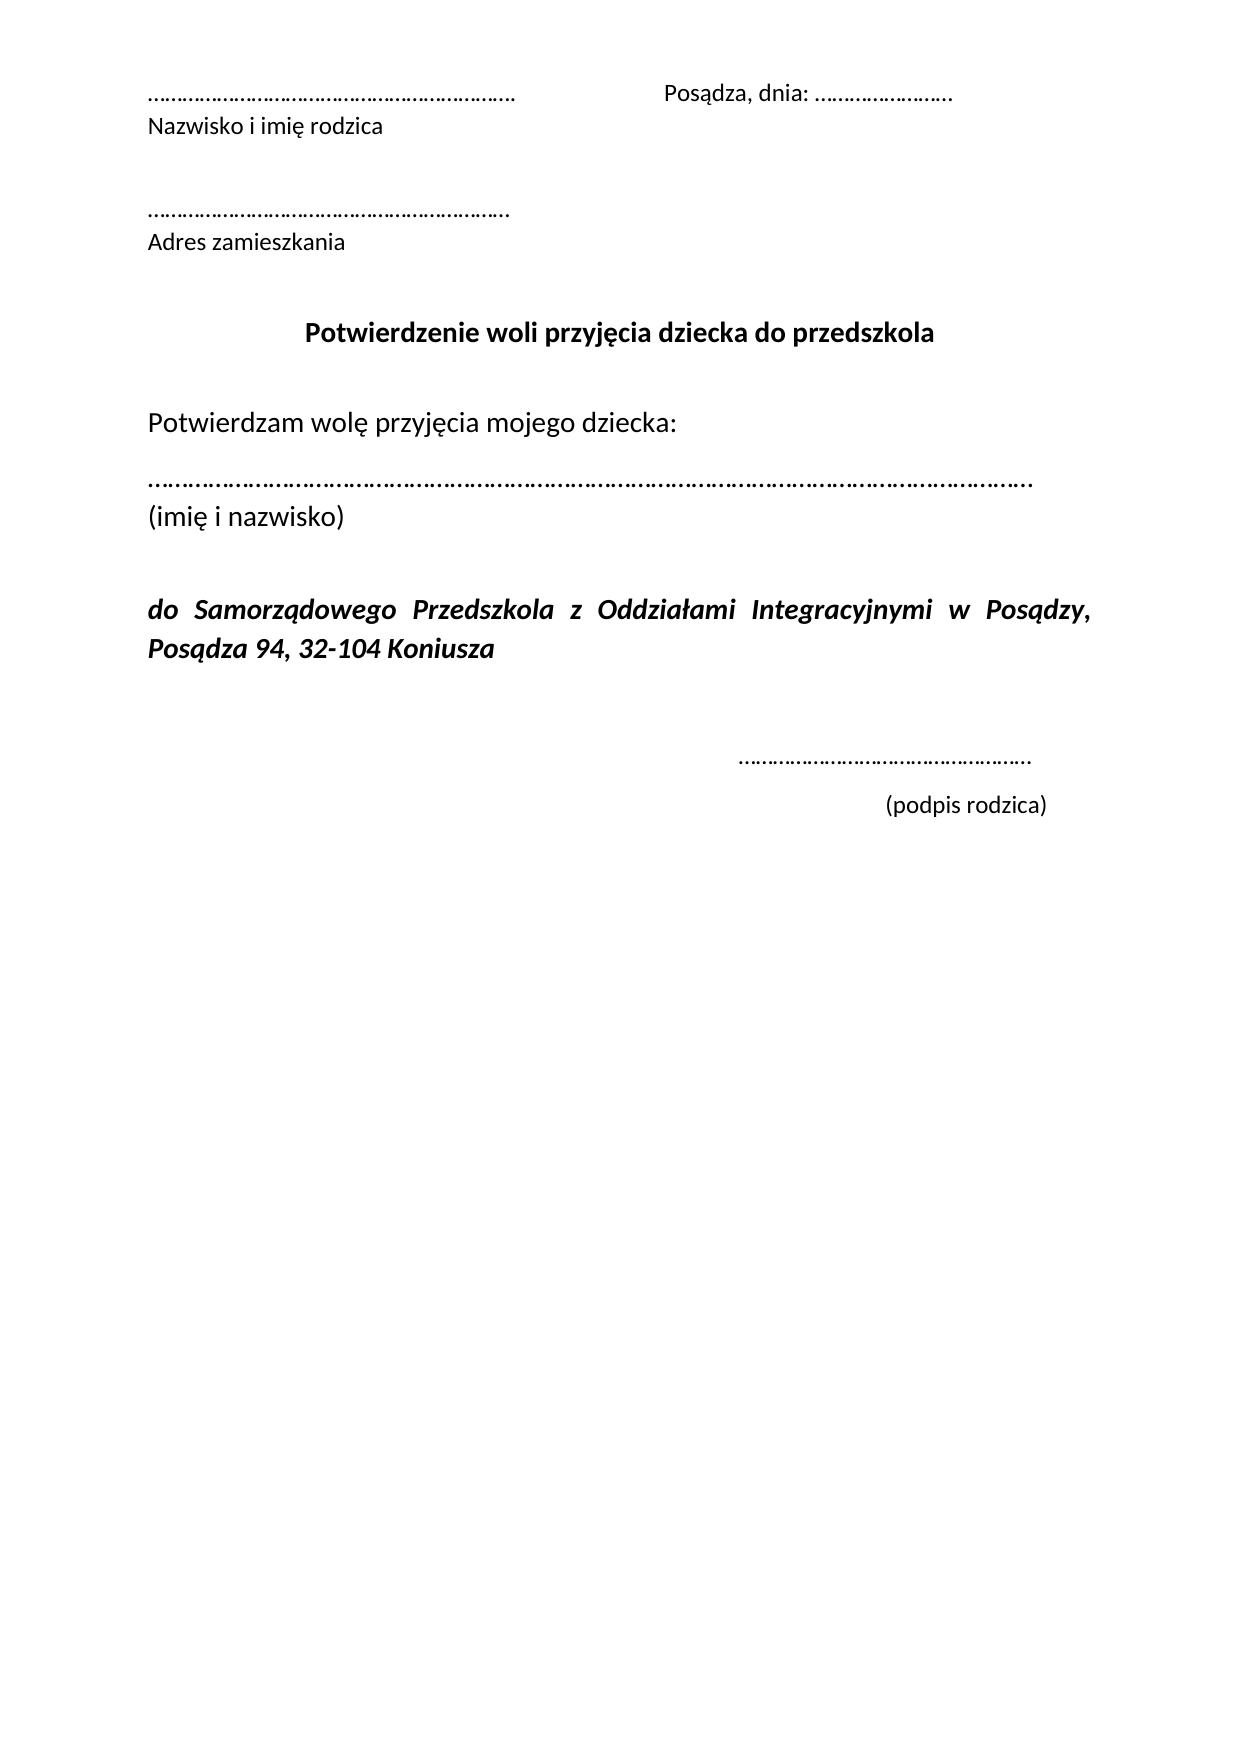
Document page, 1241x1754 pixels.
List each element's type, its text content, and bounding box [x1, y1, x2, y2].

text ……………………………………………………… [148, 193, 1093, 223]
text …………………………………………… [738, 740, 1093, 771]
text (podpis rodzica) [723, 790, 1093, 820]
text Nazwisko i imię rodzica [148, 110, 1093, 141]
text ………………………………………………………. Posądza, dnia: …………………… [148, 77, 1093, 108]
text (imię i nazwisko) [148, 498, 1093, 533]
text do Samorządowego Przedszkola z Oddziałami Integracyjnymi w Posądzy, Posądza 94, 32-104 Koniusza [148, 591, 1093, 666]
text …………………………………………………………………………………………………………………… [148, 459, 1093, 495]
text Potwierdzenie woli przyjęcia dziecka do przedszkola [148, 314, 1093, 349]
text Adres zamieszkania [148, 226, 1093, 256]
text Potwierdzam wolę przyjęcia mojego dziecka: [148, 404, 1093, 440]
